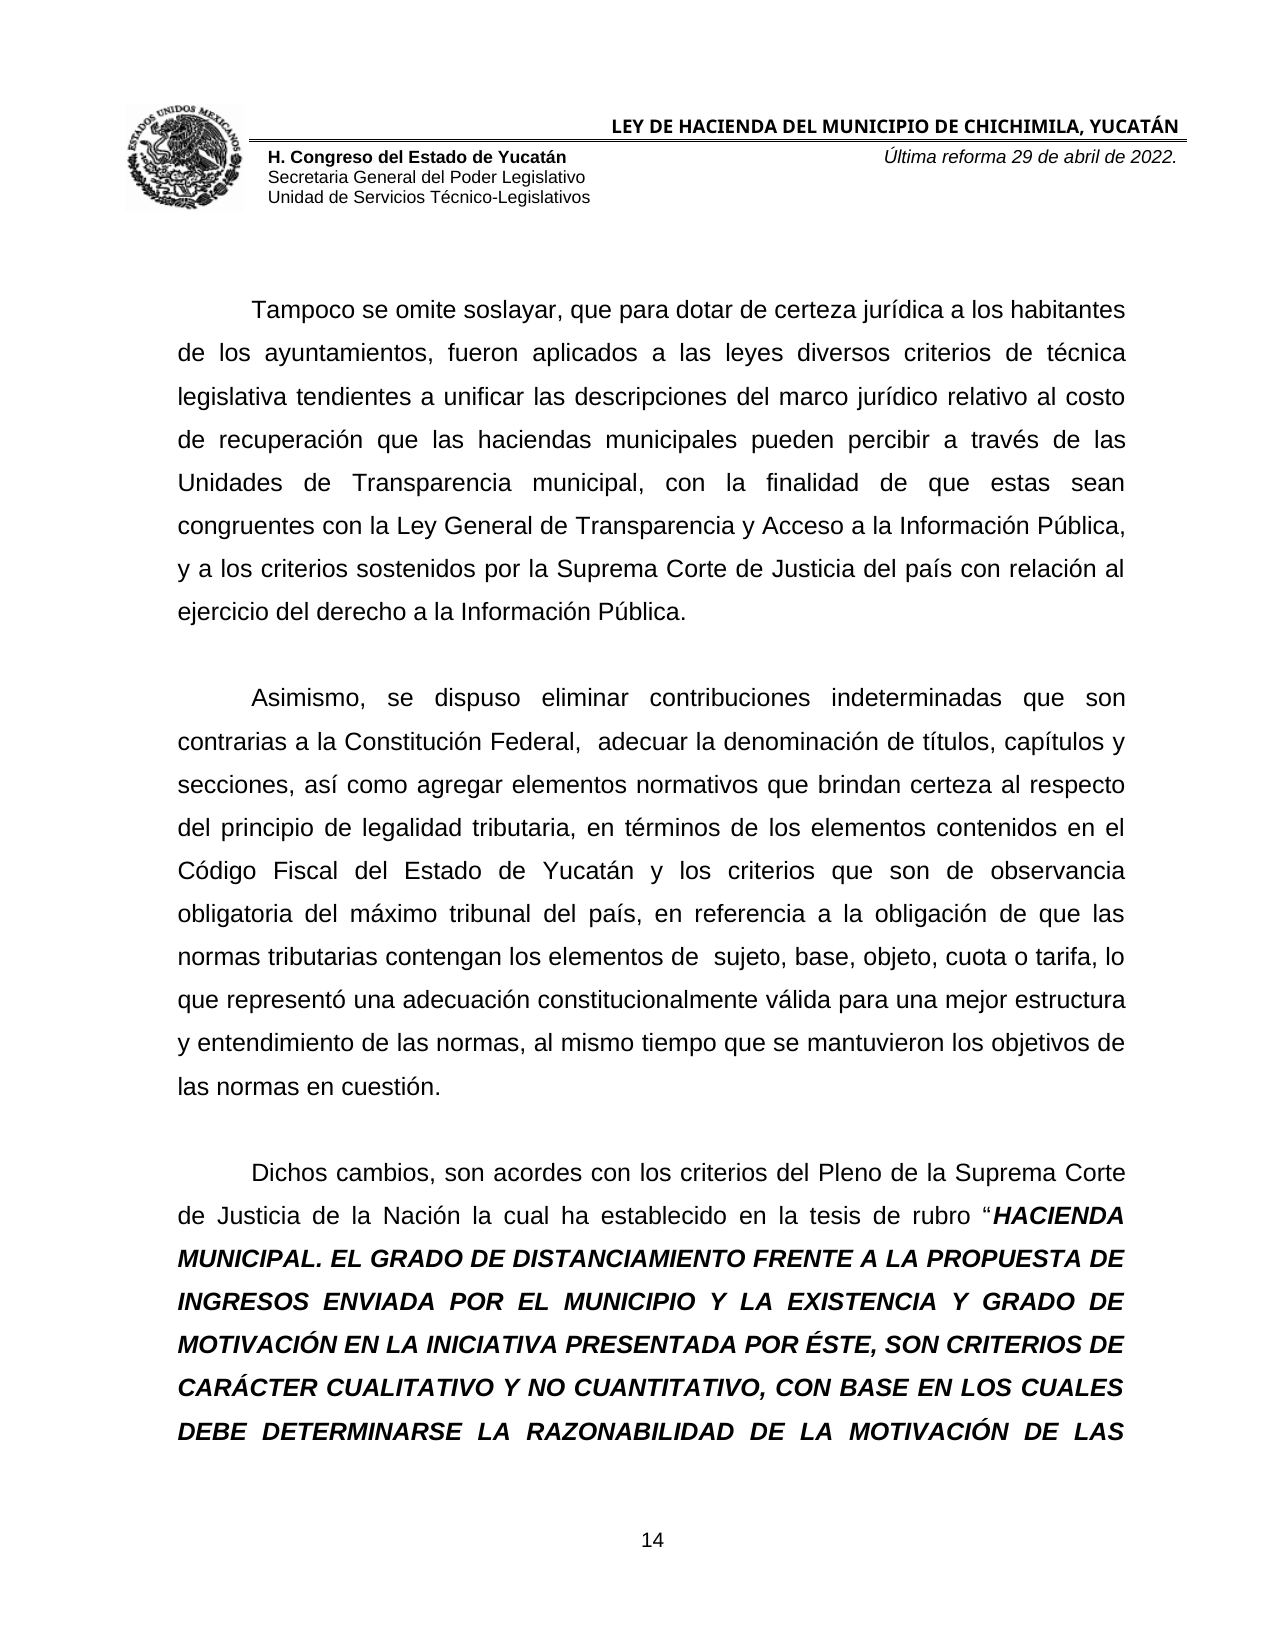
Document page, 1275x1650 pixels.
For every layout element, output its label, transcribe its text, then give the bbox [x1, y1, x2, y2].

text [177, 1158, 1127, 1445]
text Tampoco se omite soslayar, que para dotar de certeza jurídica a los habitantes de los ayuntamientos, fueron aplicados a las leyes diversos criterios de técnica legislativa tendientes a unificar las descripciones del marco jurídico relativo al costo de recuperación que las haciendas municipales pueden percibir a través de las Unidades de Transparencia municipal, con la finalidad de que estas sean congruentes con la Ley General de Transparencia y Acceso a la Información Pública, y a los criterios sostenidos por la Suprema Corte de Justicia del país con relación al ejercicio del derecho a la Información Pública. [177, 295, 1127, 626]
text Asimismo, se dispuso eliminar contribuciones indeterminadas que son contrarias a la Constitución Federal, adecuar la denominación de títulos, capítulos y secciones, así como agregar elementos normativos que brindan certeza al respecto del principio de legalidad tributaria, en términos de los elementos contenidos en el Código Fiscal del Estado de Yucatán y los criterios que son de observancia obligatoria del máximo tribunal del país, en referencia a la obligación de que las normas tributarias contengan los elementos de sujeto, base, objeto, cuota o tarifa, lo que representó una adecuación constitucionalmente válida para una mejor estructura y entendimiento de las normas, al mismo tiempo que se mantuvieron los objetivos de las normas en cuestión. [177, 683, 1127, 1100]
